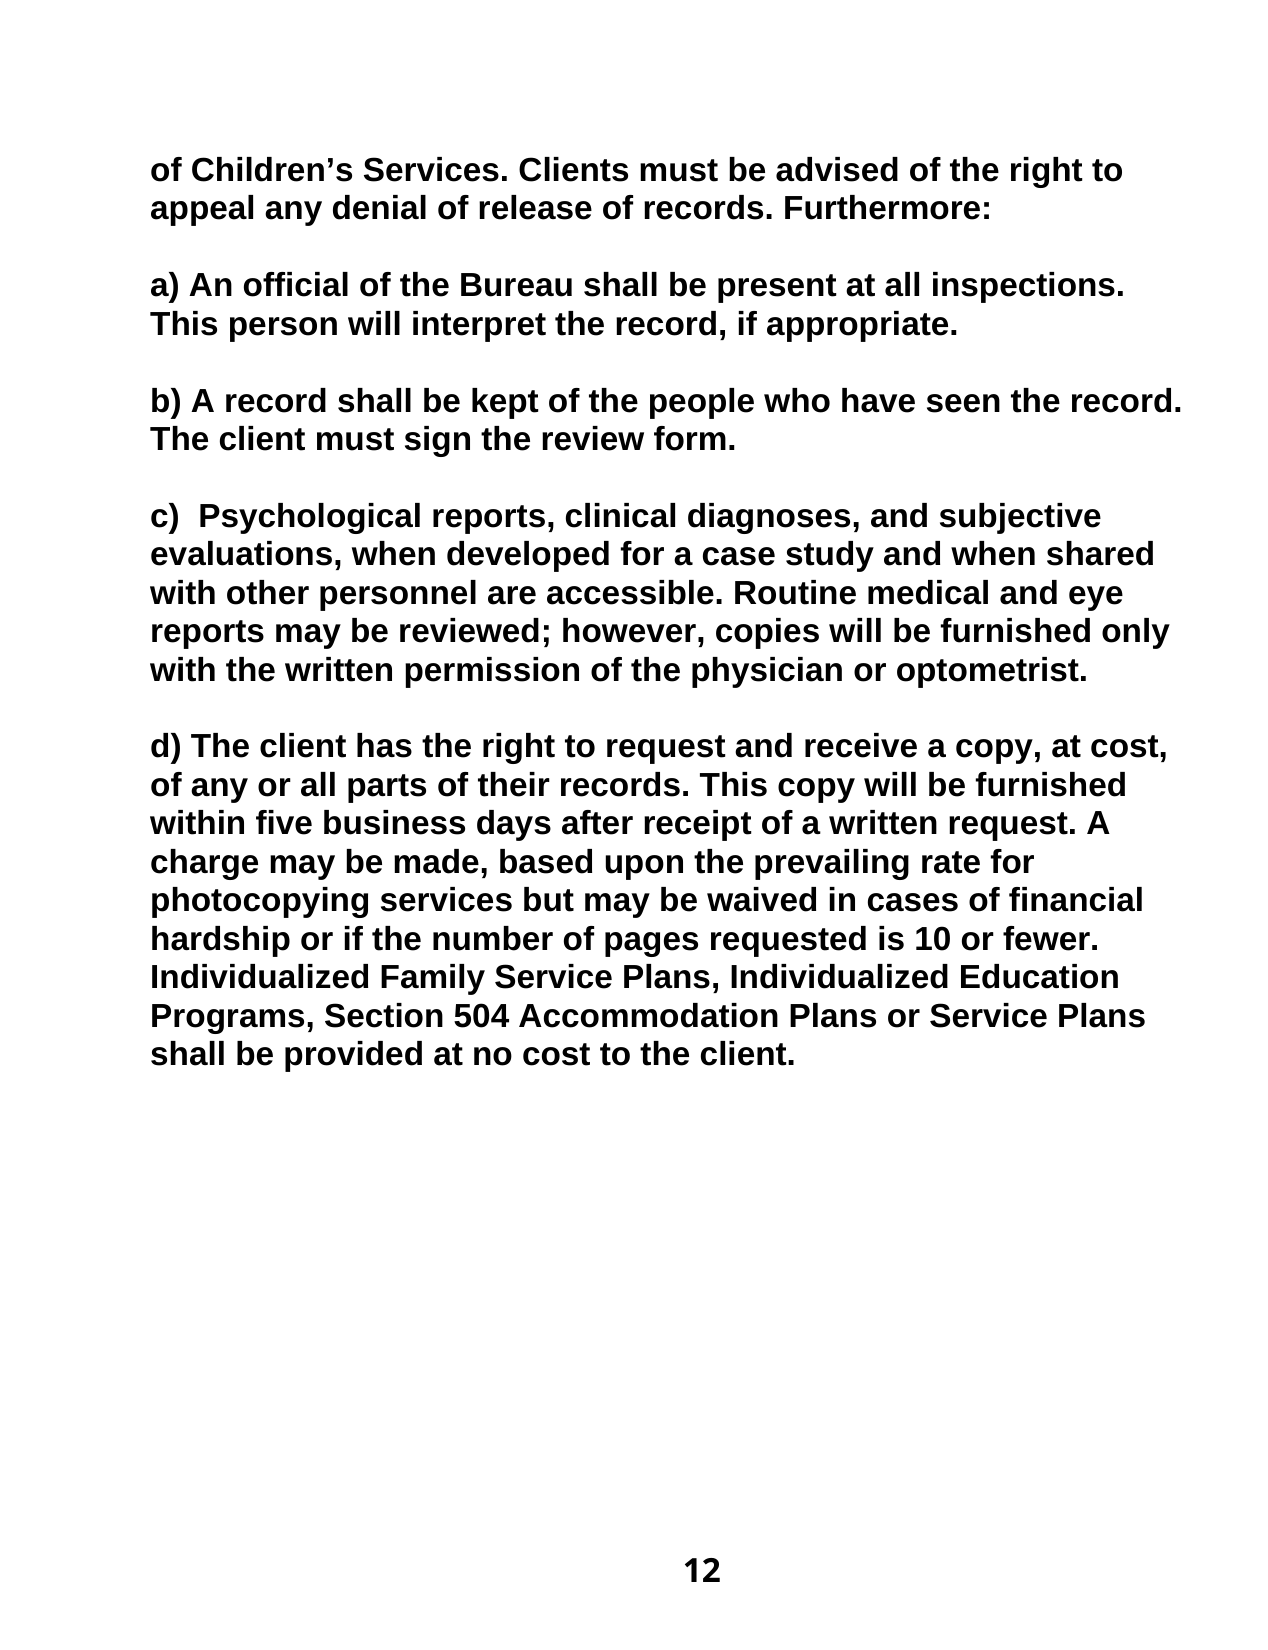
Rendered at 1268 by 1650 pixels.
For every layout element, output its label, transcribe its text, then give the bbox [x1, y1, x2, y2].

text b) A record shall be kept of the people who have seen the record. The client must sign the review form. [150, 381, 1192, 457]
text c) Psychological reports, clinical diagnoses, and subjective evaluations, when developed for a case study and when shared with other personnel are accessible. Routine medical and eye reports may be reviewed; however, copies will be furnished only with the written permission of the physician or optometrist. [150, 496, 1192, 688]
text a) An official of the Bureau shall be present at all inspections. This person will interpret the record, if appropriate. [150, 265, 1192, 342]
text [150, 150, 1192, 227]
text d) The client has the right to request and receive a copy, at cost, of any or all parts of their records. This copy will be furnished within five business days after receipt of a written request. A charge may be made, based upon the prevailing rate for photocopying services but may be waived in cases of financial hardship or if the number of pages requested is 10 or fewer. Individualized Family Service Plans, Individualized Education Programs, Section 504 Accommodation Plans or Service Plans shall be provided at no cost to the client. [150, 727, 1192, 1072]
